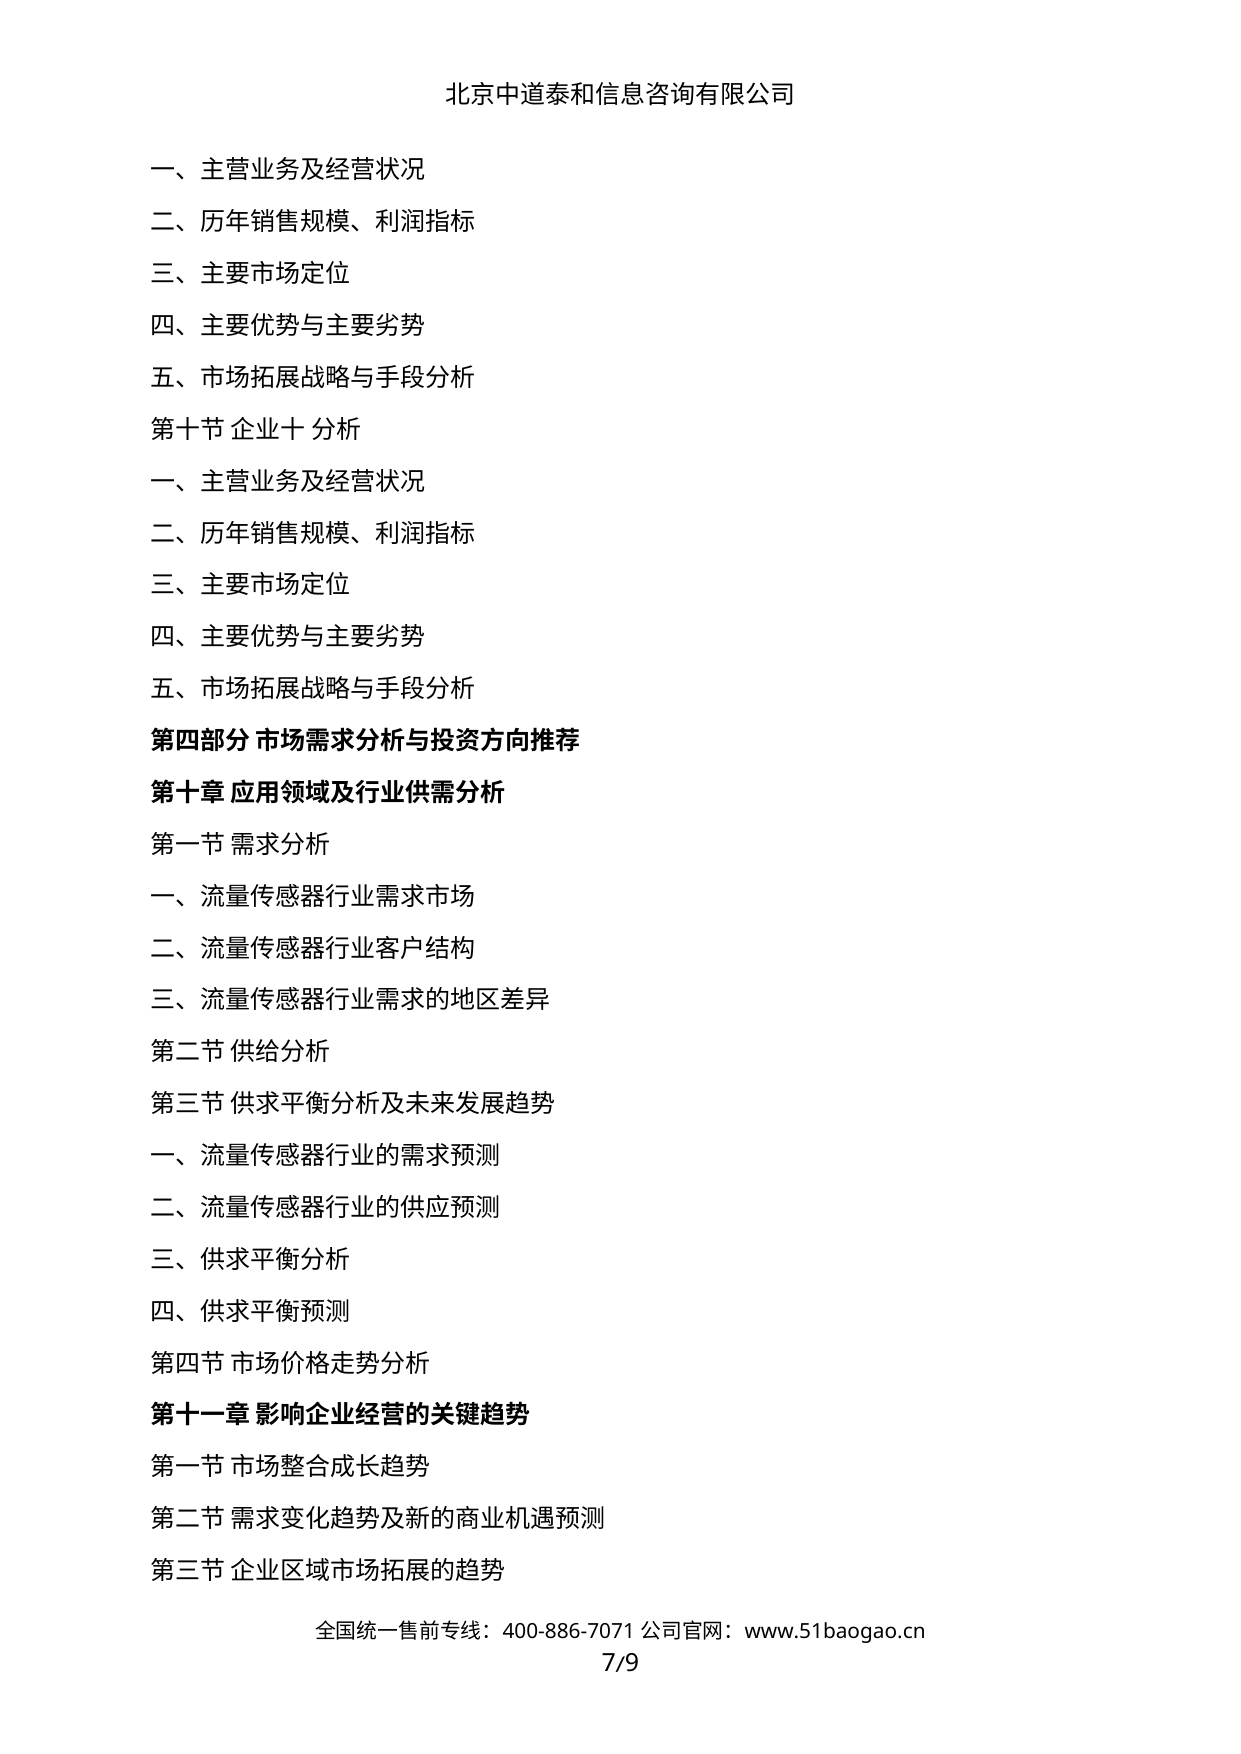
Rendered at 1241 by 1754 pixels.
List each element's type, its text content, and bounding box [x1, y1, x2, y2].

text 第三节 企业区域市场拓展的趋势 [150, 1551, 1090, 1587]
text 第十章 应用领域及行业供需分析 [150, 772, 1090, 809]
text 一、流量传感器行业的需求预测 [150, 1136, 1090, 1172]
text 第二节 需求变化趋势及新的商业机遇预测 [150, 1499, 1090, 1535]
text 二、流量传感器行业的供应预测 [150, 1187, 1090, 1224]
text 五、市场拓展战略与手段分析 [150, 669, 1090, 705]
text 二、流量传感器行业客户结构 [150, 928, 1090, 964]
text 三、主要市场定位 [150, 565, 1090, 601]
text 五、市场拓展战略与手段分析 [150, 357, 1090, 394]
text 三、供求平衡分析 [150, 1239, 1090, 1276]
text 二、历年销售规模、利润指标 [150, 513, 1090, 549]
text 二、历年销售规模、利润指标 [150, 202, 1090, 238]
text 一、主营业务及经营状况 [150, 150, 1090, 186]
text 第一节 需求分析 [150, 824, 1090, 861]
text 三、流量传感器行业需求的地区差异 [150, 980, 1090, 1016]
text 第二节 供给分析 [150, 1032, 1090, 1068]
text 第四节 市场价格走势分析 [150, 1343, 1090, 1379]
text 第十一章 影响企业经营的关键趋势 [150, 1395, 1090, 1431]
text 一、流量传感器行业需求市场 [150, 876, 1090, 912]
text 第三节 供求平衡分析及未来发展趋势 [150, 1084, 1090, 1120]
text 四、主要优势与主要劣势 [150, 617, 1090, 653]
text 一、主营业务及经营状况 [150, 461, 1090, 497]
text 第四部分 市场需求分析与投资方向推荐 [150, 721, 1090, 757]
text 四、供求平衡预测 [150, 1291, 1090, 1327]
text 第十节 企业十 分析 [150, 409, 1090, 446]
text 第一节 市场整合成长趋势 [150, 1447, 1090, 1483]
text 三、主要市场定位 [150, 254, 1090, 290]
text 四、主要优势与主要劣势 [150, 306, 1090, 342]
